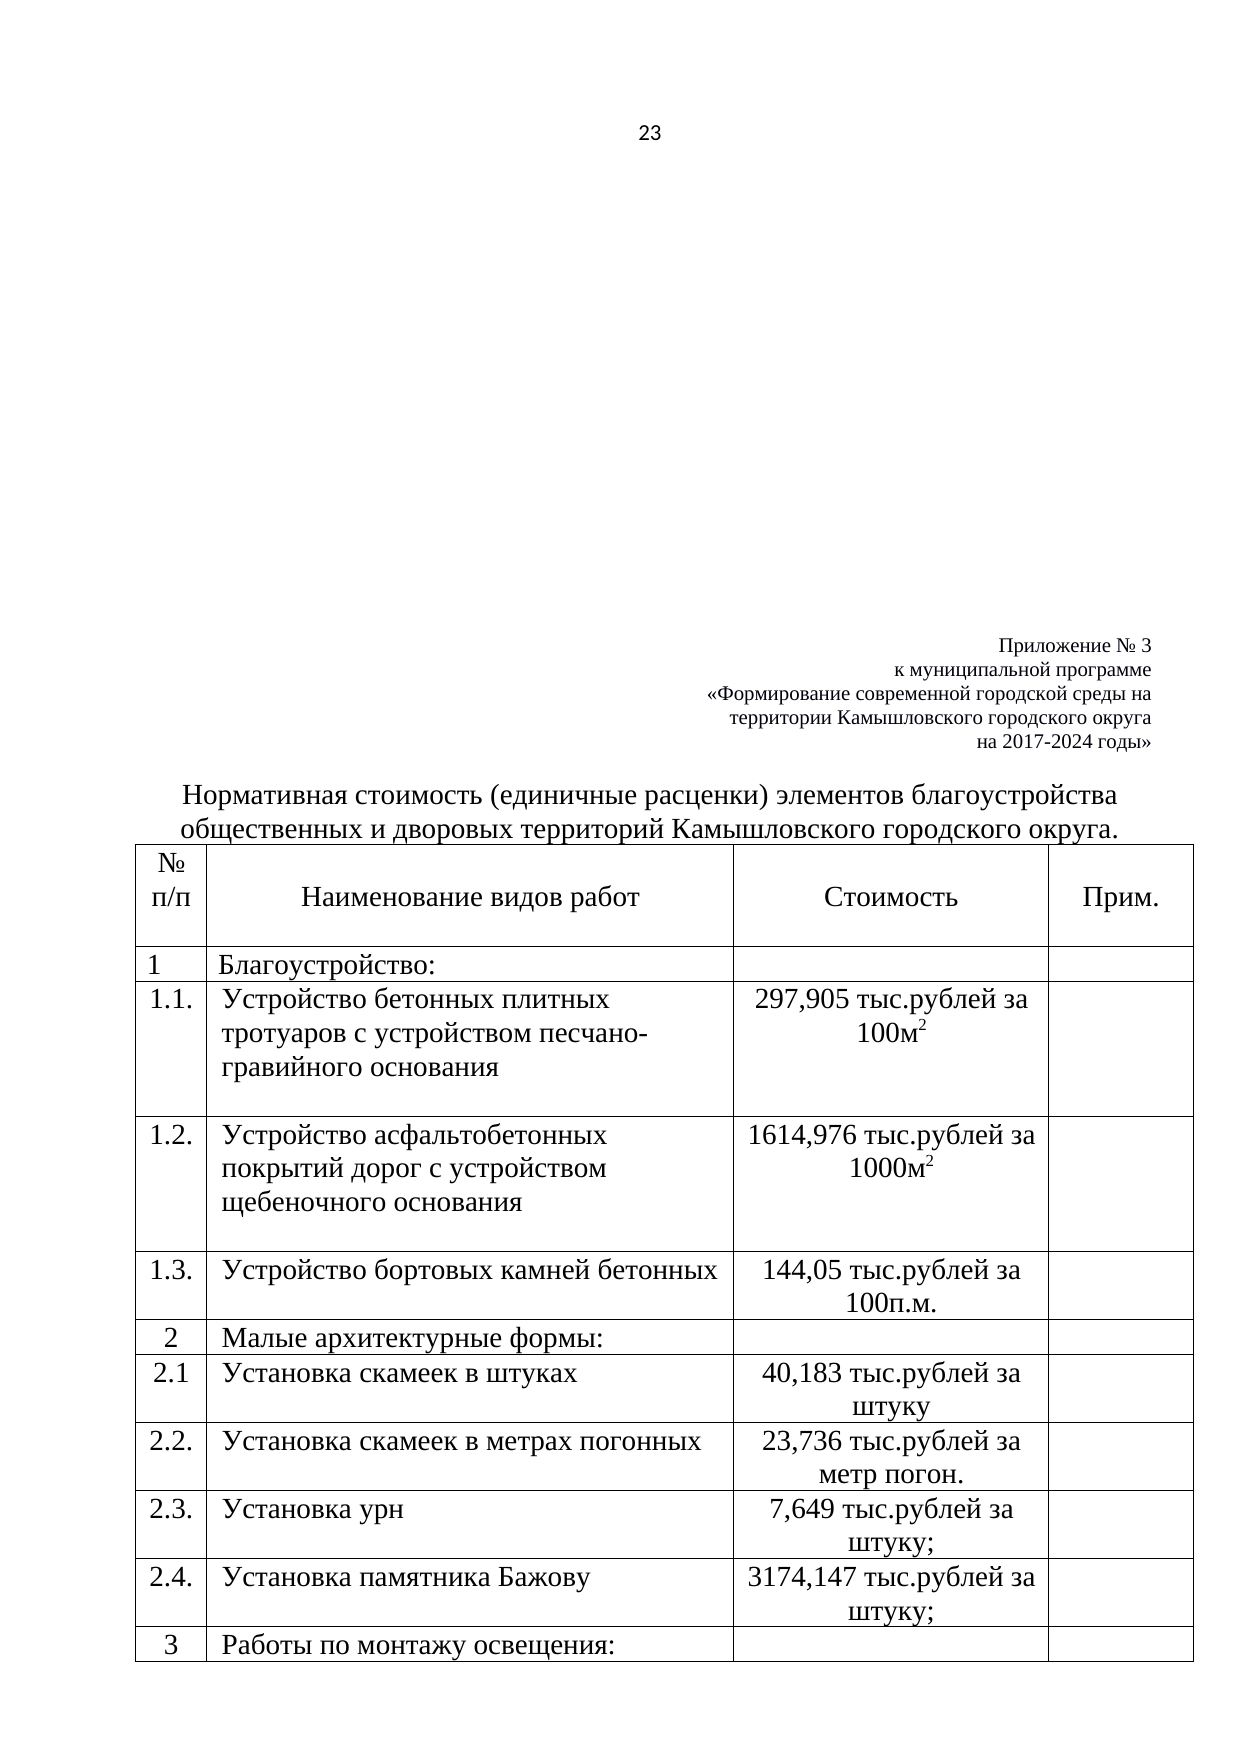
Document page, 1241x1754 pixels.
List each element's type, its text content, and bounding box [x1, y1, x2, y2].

table_cell Установка памятника Бажову [207, 1559, 733, 1626]
table_cell 1 [136, 947, 206, 981]
table_cell [1049, 982, 1193, 1116]
table_cell [734, 1320, 1048, 1354]
table_cell 2.3. [136, 1491, 206, 1558]
table_cell [1049, 1423, 1193, 1490]
table_header № п/п [136, 845, 206, 946]
table_cell Благоустройство: [207, 947, 733, 981]
table_cell [734, 947, 1048, 981]
table_cell Устройство бетонных плитных тротуаров с устройством песчано-гравийного основания [207, 982, 733, 1116]
table_cell [1049, 1252, 1193, 1319]
text Нормативная стоимость (единичные расценки) элементов благоустройства общественных и дворовых территорий Камышловского городского округа. [148, 777, 1152, 844]
table_cell [1049, 947, 1193, 981]
table_cell 1614,976 тыс.рублей за 1000м2 [734, 1117, 1048, 1251]
text Приложение № 3 [148, 633, 1152, 657]
text к муниципальной программе [148, 657, 1152, 681]
table_cell [734, 1627, 1048, 1661]
table_cell Устройство бортовых камней бетонных [207, 1252, 733, 1319]
table_cell Малые архитектурные формы: [207, 1320, 733, 1354]
table_header Прим. [1049, 845, 1193, 946]
table_cell 3 [136, 1627, 206, 1661]
table_cell [1049, 1117, 1193, 1251]
table_header Стоимость [734, 845, 1048, 946]
text «Формирование современной городской среды на [148, 681, 1152, 705]
table_cell [1049, 1320, 1193, 1354]
table_cell 23,736 тыс.рублей за метр погон. [734, 1423, 1048, 1490]
table_header Наименование видов работ [207, 845, 733, 946]
table_cell 2.2. [136, 1423, 206, 1490]
table_cell Установка скамеек в метрах погонных [207, 1423, 733, 1490]
table_cell 7,649 тыс.рублей за штуку; [734, 1491, 1048, 1558]
table_cell 1.1. [136, 982, 206, 1116]
table_cell [1049, 1559, 1193, 1626]
table_cell 40,183 тыс.рублей за штуку [734, 1355, 1048, 1422]
text на 2017-2024 годы» [148, 729, 1152, 753]
text территории Камышловского городского округа [148, 705, 1152, 729]
table_cell [1049, 1491, 1193, 1558]
table_cell 144,05 тыс.рублей за 100п.м. [734, 1252, 1048, 1319]
table_cell Установка урн [207, 1491, 733, 1558]
table_cell Устройство асфальтобетонных покрытий дорог с устройством щебеночного основания [207, 1117, 733, 1251]
table_cell Установка скамеек в штуках [207, 1355, 733, 1422]
table_cell 1.3. [136, 1252, 206, 1319]
table_cell 2.1 [136, 1355, 206, 1422]
table_cell 2.4. [136, 1559, 206, 1626]
table_cell [1049, 1355, 1193, 1422]
table_cell 2 [136, 1320, 206, 1354]
table_cell 1.2. [136, 1117, 206, 1251]
table_cell [1049, 1627, 1193, 1661]
table_cell 3174,147 тыс.рублей за штуку; [734, 1559, 1048, 1626]
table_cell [207, 1627, 733, 1661]
table_cell 297,905 тыс.рублей за 100м2 [734, 982, 1048, 1116]
